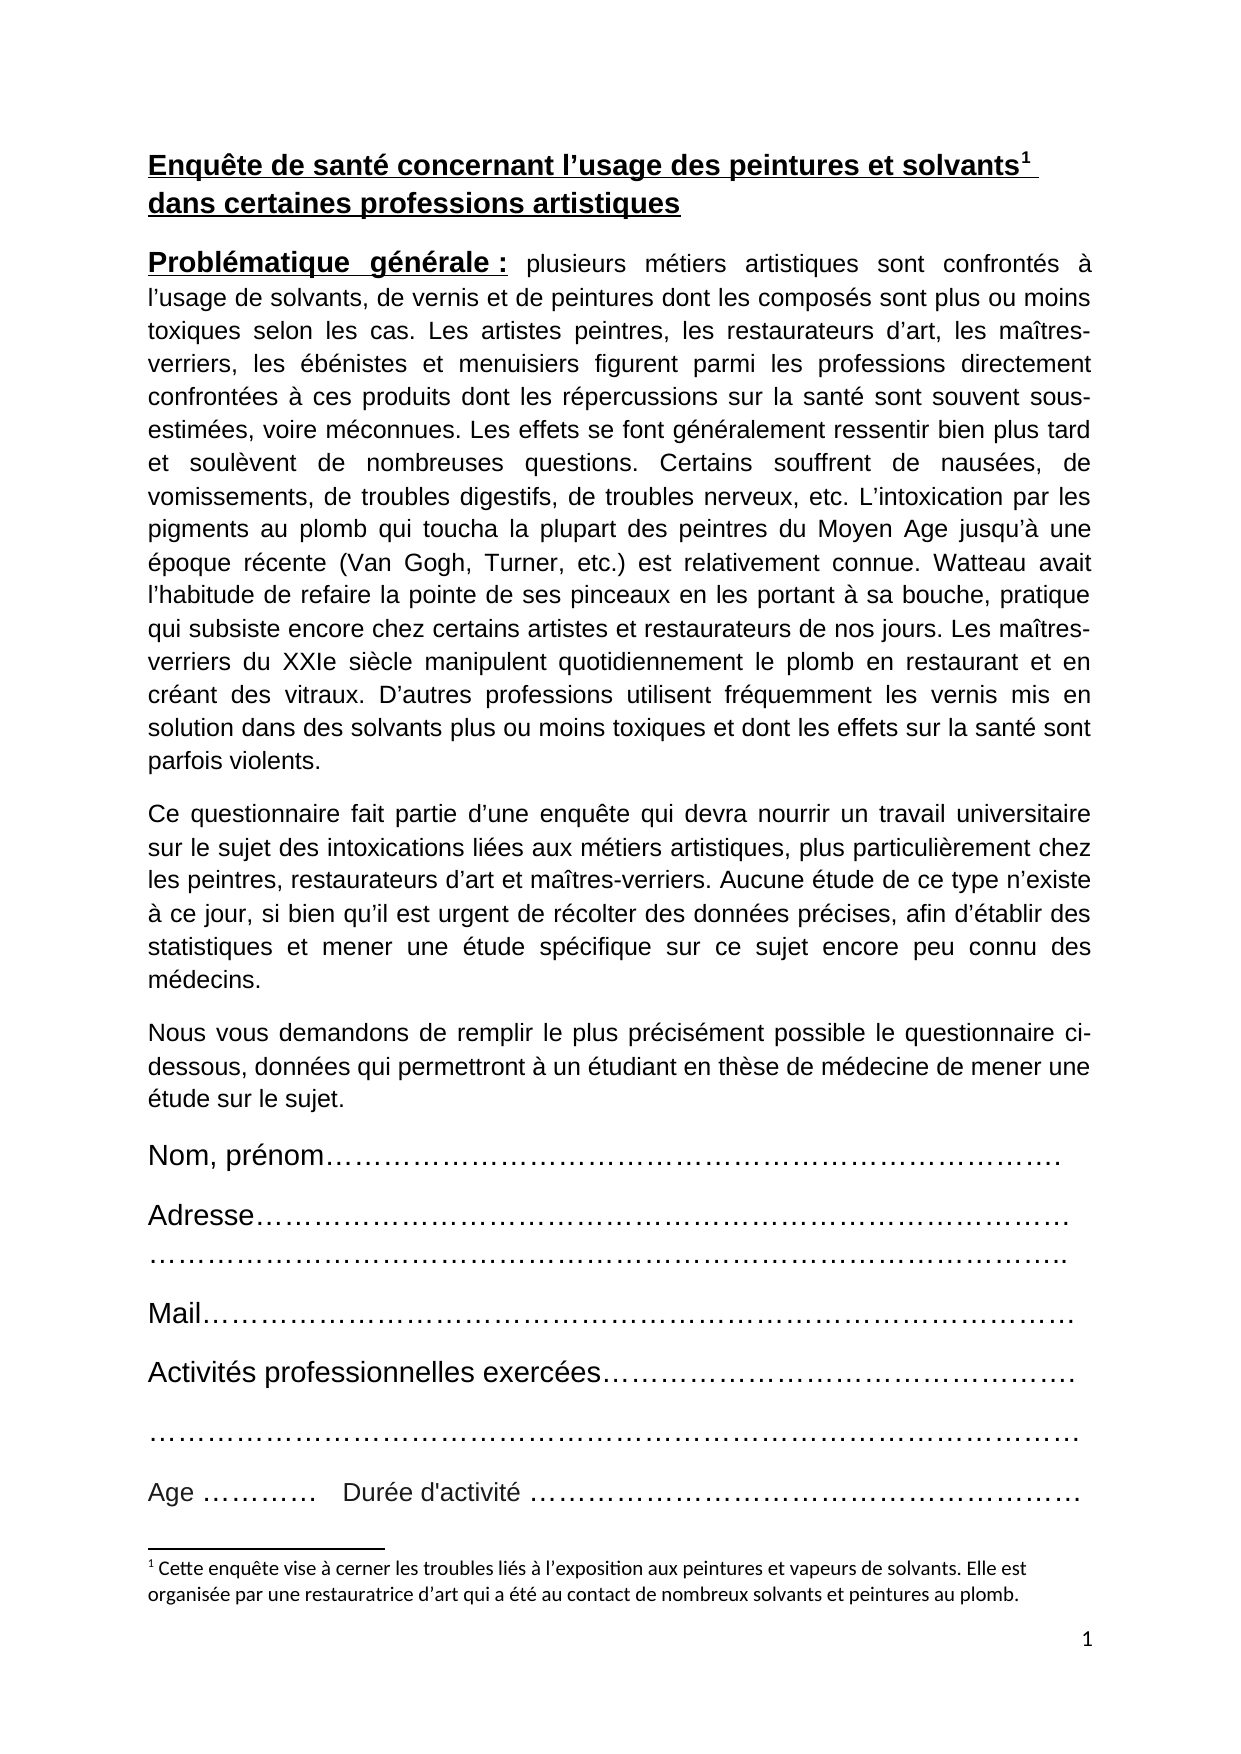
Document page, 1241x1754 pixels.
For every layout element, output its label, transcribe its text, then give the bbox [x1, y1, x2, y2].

text Ce questionnaire fait partie d’une enquête qui devra nourrir un travail universitaire sur le sujet des intoxications liées aux métiers artistiques, plus particulièrement chez les peintres, restaurateurs d’art et maîtres-verriers. Aucune étude de ce type n’existe à ce jour, si bien qu’il est urgent de récolter des données précises, afin d’établir des statistiques et mener une étude spécifique sur ce sujet encore peu connu des médecins. [148, 799, 1093, 993]
text Age ………… Durée d'activité ………………………………………………… [148, 1474, 1093, 1507]
text Mail……………………………………………………………………………… [148, 1296, 1093, 1329]
text Adresse…………………………………………………………………………………………………………………………………………………………….. [148, 1198, 1093, 1270]
text Enquête de santé concernant l’usage des peintures et solvants dans certaines professions artistiques [148, 148, 1093, 220]
text …………………………………………………………………………………… [148, 1414, 1093, 1448]
text Nous vous demandons de remplir le plus précisément possible le questionnaire ci-dessous, données qui permettront à un étudiant en thèse de médecine de mener une étude sur le sujet. [148, 1018, 1093, 1113]
text Nom, prénom…………………………………………………………………. [148, 1138, 1093, 1172]
text Problématique générale : plusieurs métiers artistiques sont confrontés à l’usage de solvants, de vernis et de peintures dont les composés sont plus ou moins toxiques selon les cas. Les artistes peintres, les restaurateurs d’art, les maîtres-verriers, les ébénistes et menuisiers figurent parmi les professions directement confrontées à ces produits dont les répercussions sur la santé sont souvent sous-estimées, voire méconnues. Les effets se font généralement ressentir bien plus tard et soulèvent de nombreuses questions. Certains souffrent de nausées, de vomissements, de troubles digestifs, de troubles nerveux, etc. L’intoxication par les pigments au plomb qui toucha la plupart des peintres du Moyen Age jusqu’à une époque récente (Van Gogh, Turner, etc.) est relativement connue. Watteau avait l’habitude de refaire la pointe de ses pinceaux en les portant à sa bouche, pratique qui subsiste encore chez certains artistes et restaurateurs de nos jours. Les maîtres-verriers du XXIe siècle manipulent quotidiennement le plomb en restaurant et en créant des vitraux. D’autres professions utilisent fréquemment les vernis mis en solution dans des solvants plus ou moins toxiques et dont les effets sur la santé sont parfois violents. [148, 246, 1093, 774]
text Activités professionnelles exercées…………………………………………. [148, 1355, 1093, 1388]
